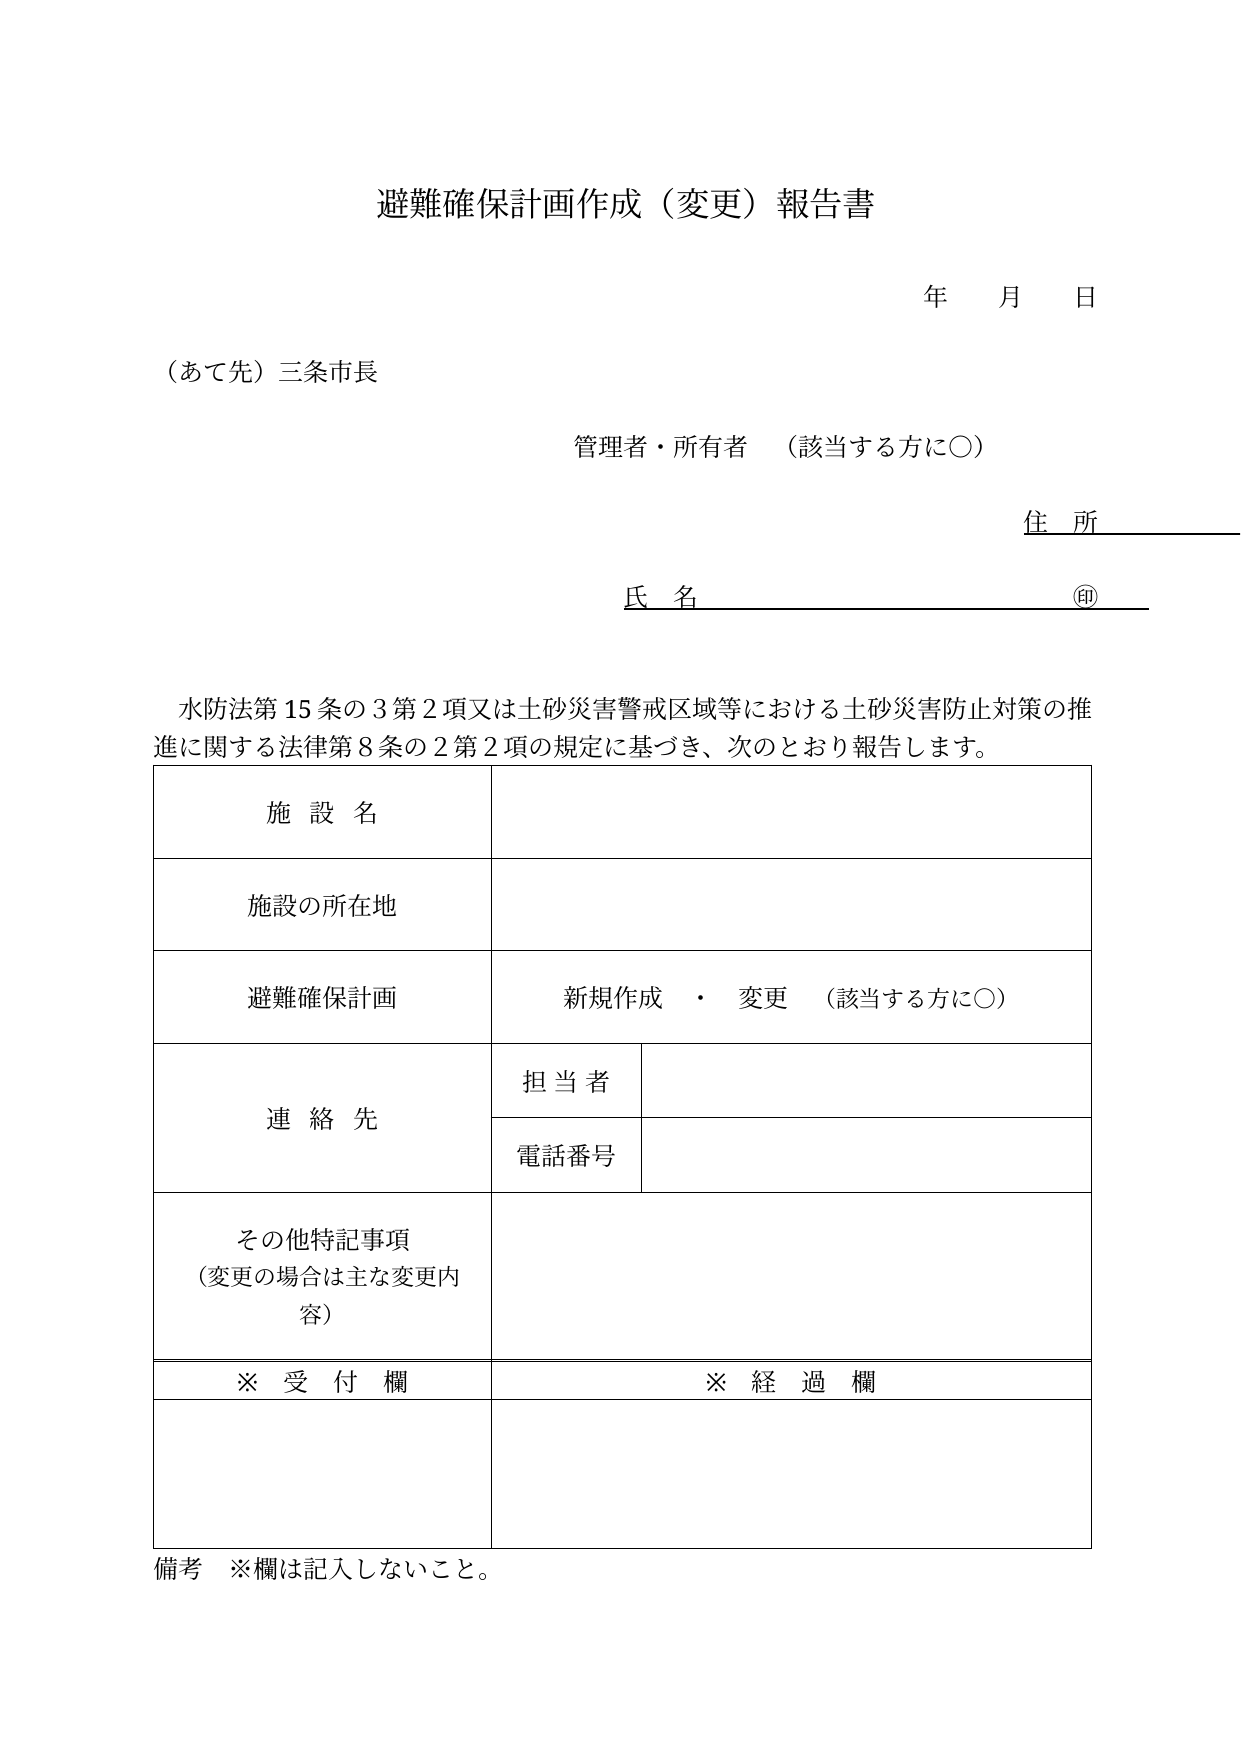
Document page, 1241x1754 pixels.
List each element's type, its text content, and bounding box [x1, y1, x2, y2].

table_cell [154, 1400, 491, 1548]
table_cell 電話番号 [492, 1118, 641, 1192]
table_cell ※ 受 付 欄 [154, 1362, 491, 1399]
table_cell その他特記事項 （変更の場合は主な変更内容） [154, 1193, 491, 1359]
text 管理者・所有者 （該当する方に○） [153, 427, 998, 464]
table_cell 連絡先 [154, 1044, 491, 1192]
text （あて先）三条市長 [153, 352, 1098, 389]
table_cell [642, 1118, 1091, 1192]
text 避難確保計画作成（変更）報告書 [153, 164, 1098, 239]
table_cell [492, 1193, 1091, 1359]
table_cell 新規作成 ・ 変更 （該当する方に○） [492, 951, 1091, 1043]
table_cell [492, 859, 1091, 949]
text 住 所 [153, 502, 1098, 539]
text 水防法第15条の３第２項又は土砂災害警戒区域等における土砂災害防止対策の推進に関する法律第８条の２第２項の規定に基づき、次のとおり報告します。 [153, 689, 1094, 764]
table_cell 担 当 者 [492, 1044, 641, 1117]
table_cell [492, 1400, 1091, 1548]
table_cell ※ 経 過 欄 [492, 1362, 1091, 1399]
table_header 施設名 [154, 766, 491, 858]
text 備考 ※欄は記入しないこと。 [153, 1549, 998, 1586]
table_cell [642, 1044, 1091, 1117]
table_cell 避難確保計画 [154, 951, 491, 1043]
text 年 月 日 [153, 277, 1098, 314]
table_header [492, 766, 1091, 858]
text 氏 名 ㊞ [153, 577, 1098, 614]
table_cell 施設の所在地 [154, 859, 491, 949]
